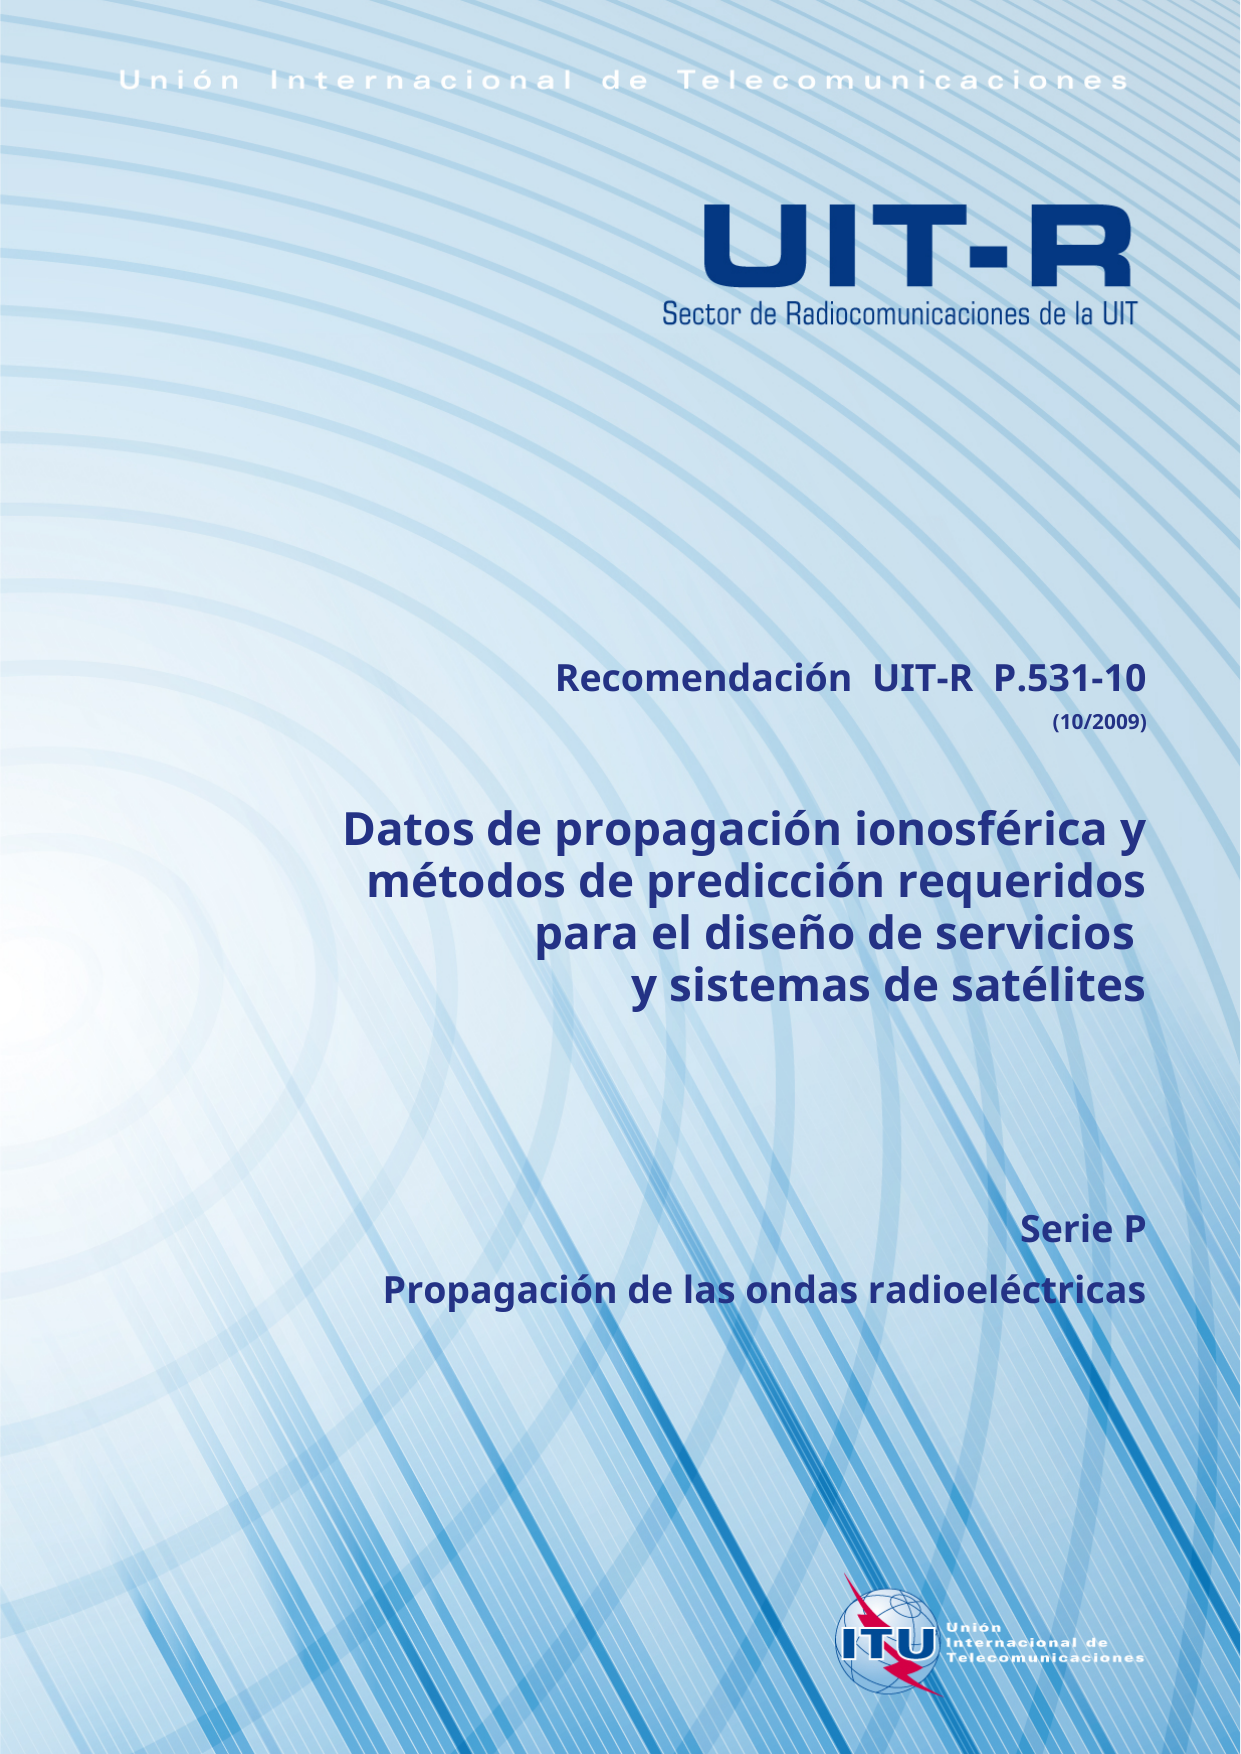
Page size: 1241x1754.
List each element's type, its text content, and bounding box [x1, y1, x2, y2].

picture [0, 0, 1241, 1754]
table_header Recomendación UIT-R P.531-10 (10/2009) [107, 560, 1158, 735]
table_cell Datos de propagación ionosférica y métodos de predicción requeridos para el diseño de servicios y sistemas de satélites [107, 735, 1158, 1073]
table_cell Serie P Propagación de las ondas radioeléctricas [107, 1073, 1158, 1312]
